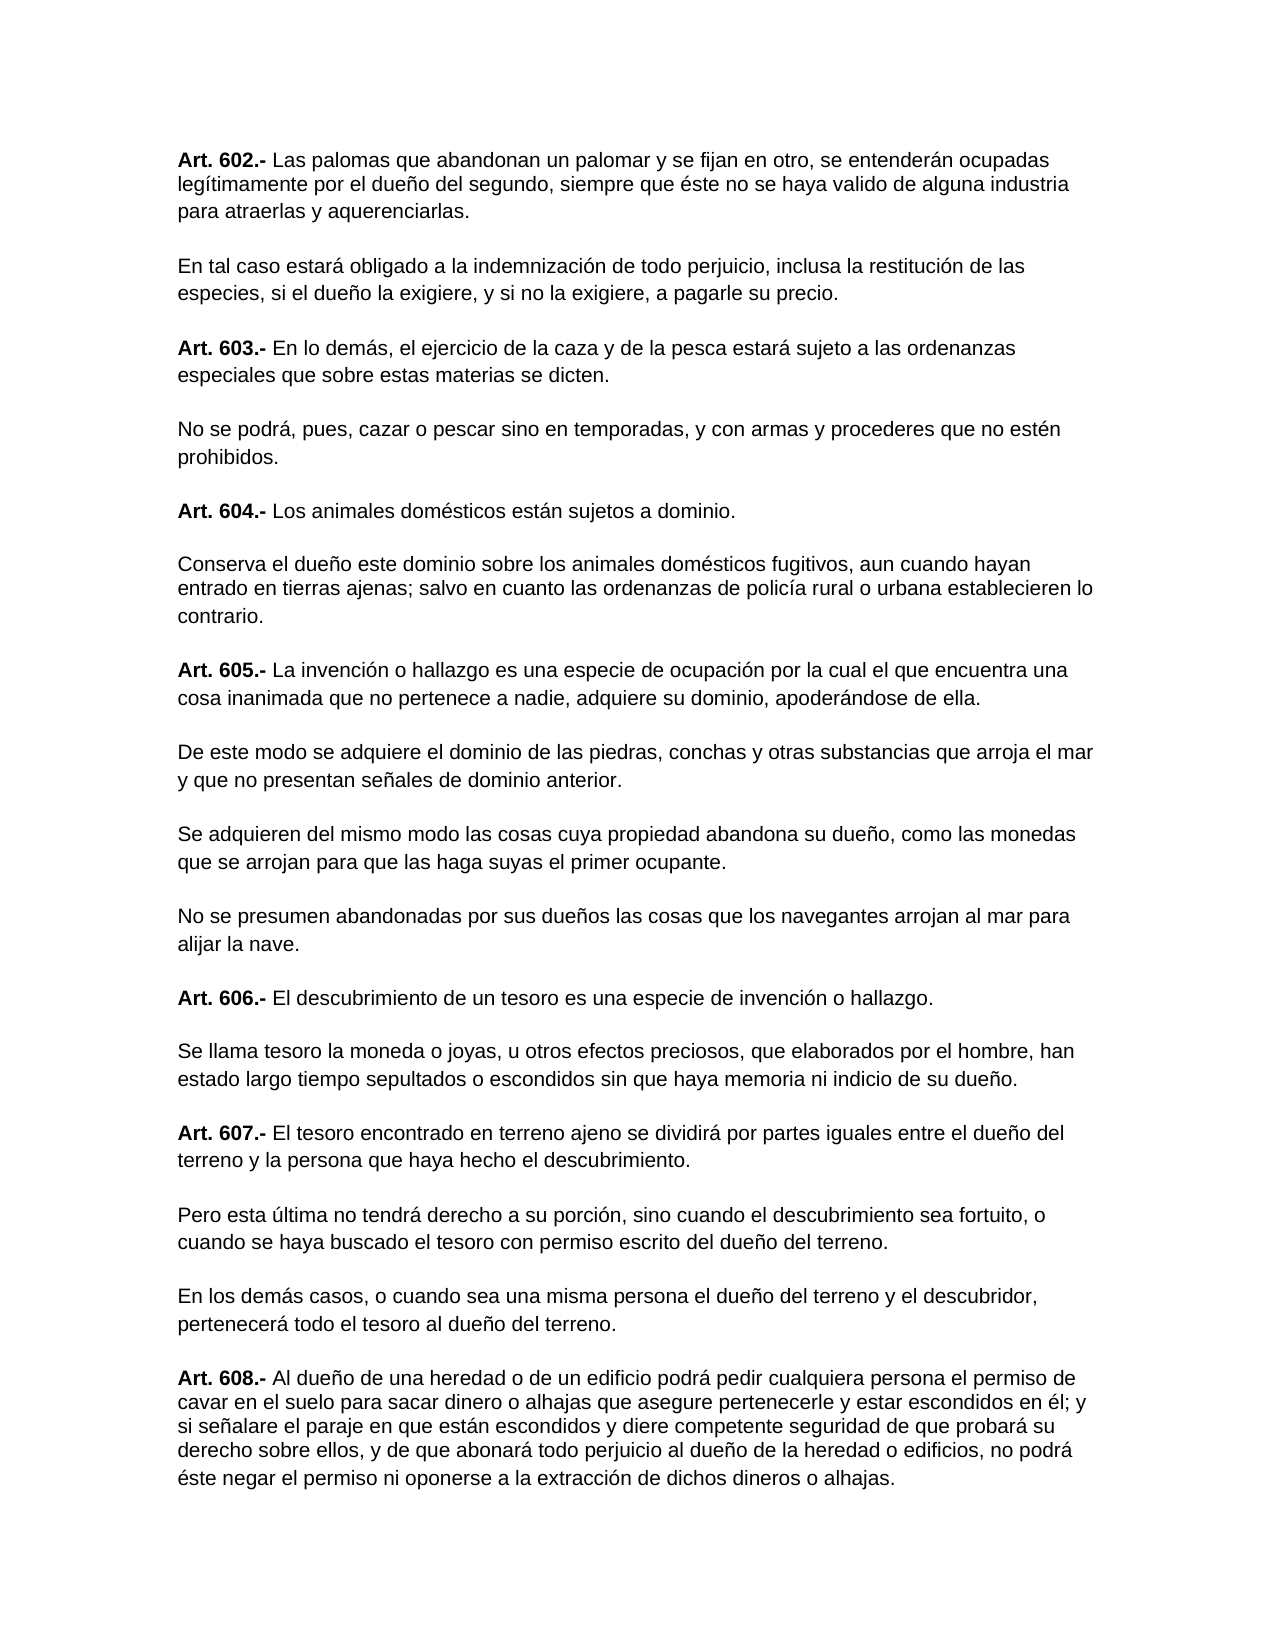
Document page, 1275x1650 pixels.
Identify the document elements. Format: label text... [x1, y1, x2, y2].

text En tal caso estará obligado a la indemnización de todo perjuicio, inclusa la restitución de las especies, si el dueño la exigiere, y si no la exigiere, a pagarle su precio. [177, 253, 1098, 306]
text Art. 605.- La invención o hallazgo es una especie de ocupación por la cual el que encuentra una cosa inanimada que no pertenece a nadie, adquiere su dominio, apoderándose de ella. [177, 658, 1098, 711]
text No se podrá, pues, cazar o pescar sino en temporadas, y con armas y procederes que no estén prohibidos. [177, 417, 1098, 470]
text Art. 607.- El tesoro encontrado en terreno ajeno se dividirá por partes iguales entre el dueño del terreno y la persona que haya hecho el descubrimiento. [177, 1121, 1098, 1173]
text Se adquieren del mismo modo las cosas cuya propiedad abandona su dueño, como las monedas que se arrojan para que las haga suyas el primer ocupante. [177, 822, 1098, 874]
text Art. 602.- Las palomas que abandonan un palomar y se fijan en otro, se entenderán ocupadas legítimamente por el dueño del segundo, siempre que éste no se haya valido de alguna industria para atraerlas y aquerenciarlas. [177, 148, 1098, 224]
text De este modo se adquiere el dominio de las piedras, conchas y otras substancias que arroja el mar y que no presentan señales de dominio anterior. [177, 740, 1098, 793]
text Art. 604.- Los animales domésticos están sujetos a dominio. [177, 499, 1098, 523]
text Art. 606.- El descubrimiento de un tesoro es una especie de invención o hallazgo. [177, 986, 1098, 1009]
text Conserva el dueño este dominio sobre los animales domésticos fugitivos, aun cuando hayan entrado en tierras ajenas; salvo en cuanto las ordenanzas de policía rural o urbana establecieren lo contrario. [177, 552, 1098, 629]
text Art. 608.- Al dueño de una heredad o de un edificio podrá pedir cualquiera persona el permiso de cavar en el suelo para sacar dinero o alhajas que asegure pertenecerle y estar escondidos en él; y si señalare el paraje en que están escondidos y diere competente seguridad de que probará su derecho sobre ellos, y de que abonará todo perjuicio al dueño de la heredad o edificios, no podrá éste negar el permiso ni oponerse a la extracción de dichos dineros o alhajas. [177, 1366, 1098, 1491]
text Pero esta última no tendrá derecho a su porción, sino cuando el descubrimiento sea fortuito, o cuando se haya buscado el tesoro con permiso escrito del dueño del terreno. [177, 1202, 1098, 1255]
text No se presumen abandonadas por sus dueños las cosas que los navegantes arrojan al mar para alijar la nave. [177, 904, 1098, 956]
text Se llama tesoro la moneda o joyas, u otros efectos preciosos, que elaborados por el hombre, han estado largo tiempo sepultados o escondidos sin que haya memoria ni indicio de su dueño. [177, 1039, 1098, 1091]
text Art. 603.- En lo demás, el ejercicio de la caza y de la pesca estará sujeto a las ordenanzas especiales que sobre estas materias se dicten. [177, 335, 1098, 388]
text En los demás casos, o cuando sea una misma persona el dueño del terreno y el descubridor, pertenecerá todo el tesoro al dueño del terreno. [177, 1284, 1098, 1337]
